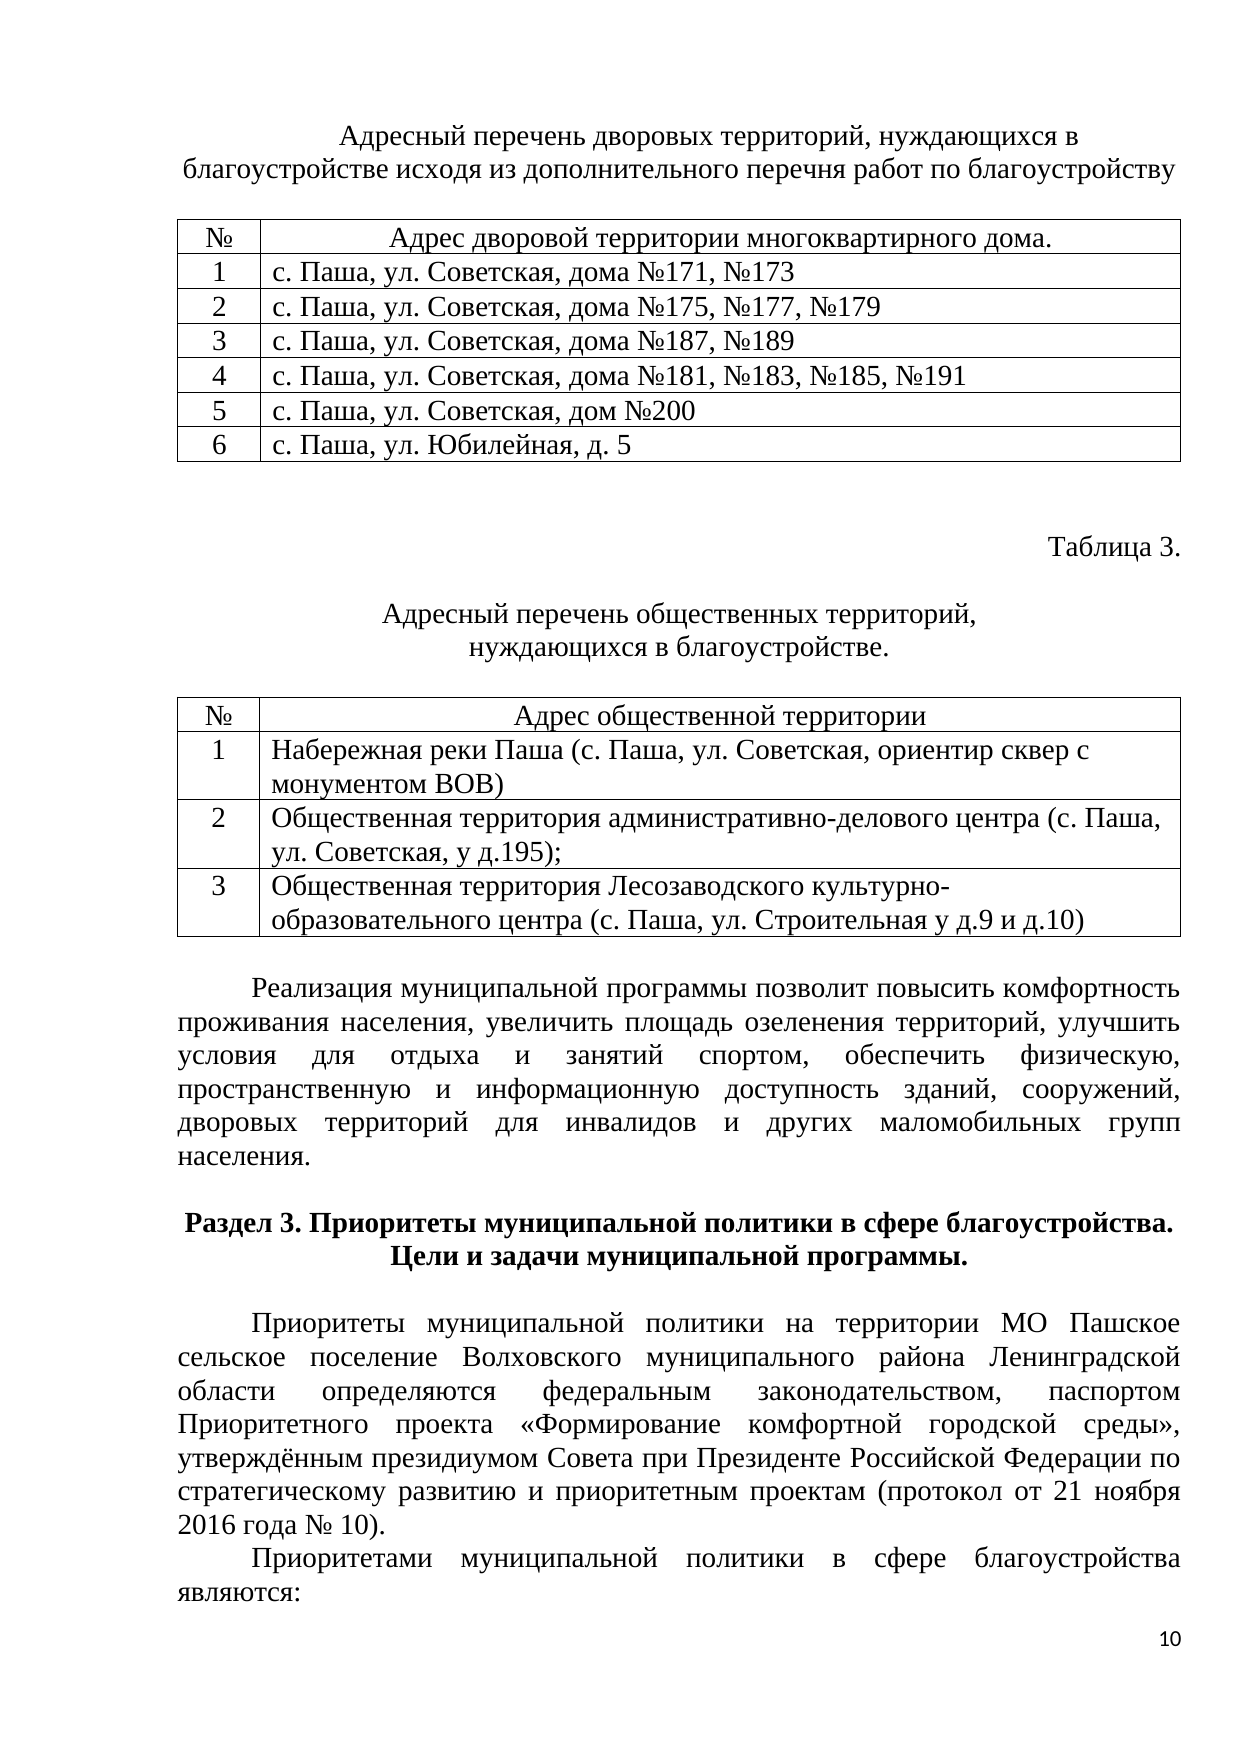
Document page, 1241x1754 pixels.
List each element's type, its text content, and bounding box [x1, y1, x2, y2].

text Приоритеты муниципальной политики на территории МО Пашское сельское поселение Волховского муниципального района Ленинградской области определяются федеральным законодательством, паспортом Приоритетного проекта «Формирование комфортной городской среды», утверждённым президиумом Совета при Президенте Российской Федерации по стратегическому развитию и приоритетным проектам (протокол от 21 ноября 2016 года № 10). [177, 1306, 1181, 1540]
text нуждающихся в благоустройстве. [177, 629, 1181, 663]
table_header Адрес общественной территории [260, 698, 1180, 731]
table_cell с. Паша, ул. Советская, дом №200 [261, 393, 1180, 426]
table_cell 3 [178, 869, 259, 936]
table_cell Набережная реки Паша (с. Паша, ул. Советская, ориентир сквер с монументом ВОВ) [260, 732, 1180, 799]
table_cell с. Паша, ул. Советская, дома №171, №173 [261, 254, 1180, 288]
table_cell 2 [178, 289, 260, 322]
table_cell 1 [178, 732, 259, 799]
table_cell 1 [178, 254, 260, 288]
table_cell с. Паша, ул. Юбилейная, д. 5 [261, 427, 1180, 461]
table_cell 6 [178, 427, 260, 461]
table_cell Общественная территория Лесозаводского культурно-образовательного центра (с. Паша, ул. Строительная у д.9 и д.10) [260, 869, 1180, 936]
table_header № [178, 220, 260, 253]
table_cell 2 [178, 800, 259, 867]
table_cell 5 [178, 393, 260, 426]
text Таблица 3. [177, 529, 1181, 562]
text Адресный перечень общественных территорий, [177, 596, 1181, 629]
table_cell Общественная территория административно-делового центра (с. Паша, ул. Советская, у д.195); [260, 800, 1180, 867]
table_cell с. Паша, ул. Советская, дома №181, №183, №185, №191 [261, 358, 1180, 392]
table_cell с. Паша, ул. Советская, дома №187, №189 [261, 324, 1180, 357]
text Приоритетами муниципальной политики в сфере благоустройства являются: [177, 1540, 1181, 1607]
text Реализация муниципальной программы позволит повысить комфортность проживания населения, увеличить площадь озеленения территорий, улучшить условия для отдыха и занятий спортом, обеспечить физическую, пространственную и информационную доступность зданий, сооружений, дворовых территорий для инвалидов и других маломобильных групп населения. [177, 970, 1181, 1171]
table_header № [178, 698, 259, 731]
table_cell с. Паша, ул. Советская, дома №175, №177, №179 [261, 289, 1180, 322]
table_header Адрес дворовой территории многоквартирного дома. [261, 220, 1180, 253]
table_cell 3 [178, 324, 260, 357]
text Раздел 3. Приоритеты муниципальной политики в сфере благоустройства. Цели и задачи муниципальной программы. [177, 1205, 1181, 1272]
table_cell 4 [178, 358, 260, 392]
text Адресный перечень дворовых территорий, нуждающихся в благоустройстве исходя из дополнительного перечня работ по благоустройству [177, 118, 1181, 185]
